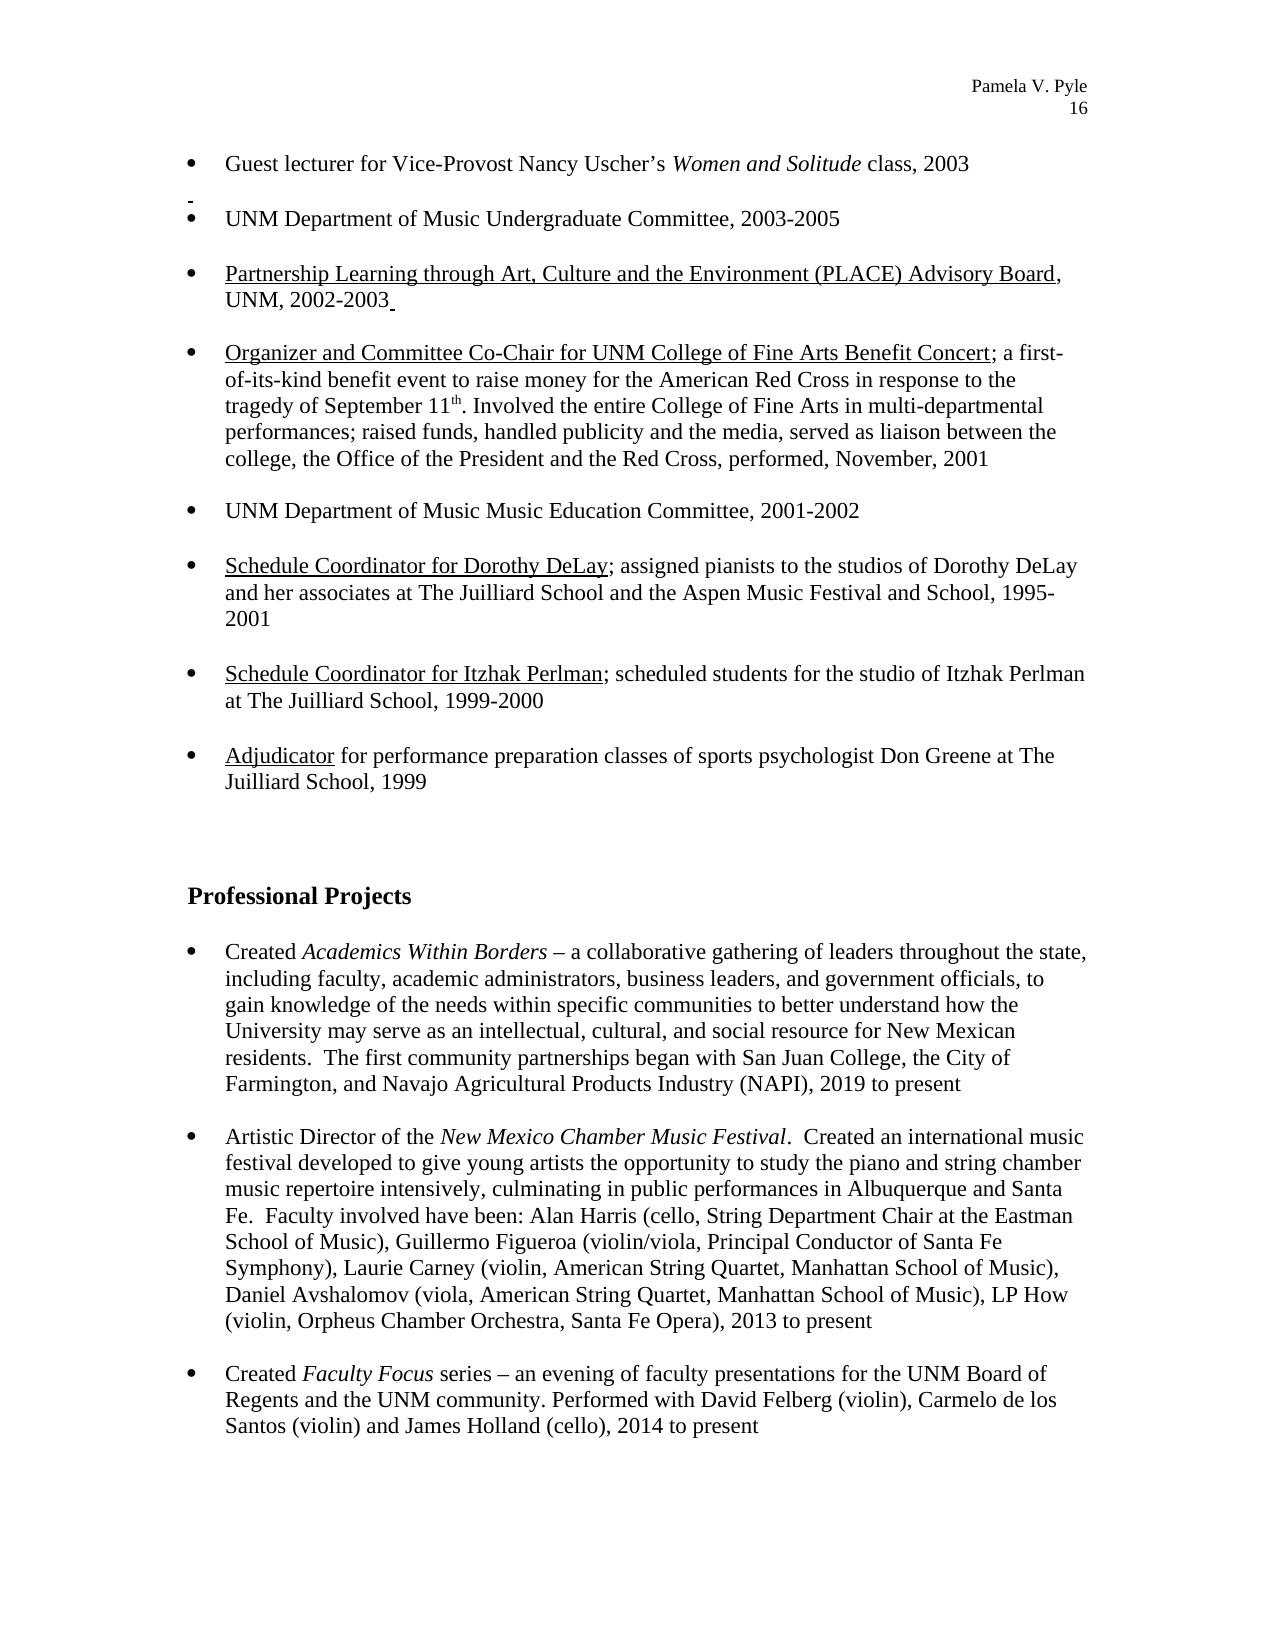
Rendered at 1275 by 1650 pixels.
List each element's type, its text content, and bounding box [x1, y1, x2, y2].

list Created Academics Within Borders – a collaborative gathering of leaders throughout the state, including faculty, academic administrators, business leaders, and government officials, to gain knowledge of the needs within specific communities to better understand how the University may serve as an intellectual, cultural, and social resource for New Mexican residents. The first community partnerships began with San Juan College, the City of Farmington, and Navajo Agricultural Products Industry (NAPI), 2019 to present [187, 938, 1087, 1096]
list Organizer and Committee Co-Chair for UNM College of Fine Arts Benefit Concert; a first-of-its-kind benefit event to raise money for the American Red Cross in response to the tragedy of September 11th. Involved the entire College of Fine Arts in multi-departmental performances; raised funds, handled publicity and the media, served as liaison between the college, the Office of the President and the Red Cross, performed, November, 2001 [187, 339, 1087, 471]
list UNM Department of Music Undergraduate Committee, 2003-2005 [187, 205, 1087, 231]
subtitle Professional Projects [187, 881, 1087, 909]
list Partnership Learning through Art, Culture and the Environment (PLACE) Advisory Board, UNM, 2002-2003 [187, 260, 1087, 313]
list Adjudicator for performance preparation classes of sports psychologist Don Greene at The Juilliard School, 1999 [187, 742, 1087, 794]
list Schedule Coordinator for Itzhak Perlman; scheduled students for the studio of Itzhak Perlman at The Juilliard School, 1999-2000 [187, 660, 1087, 713]
list Guest lecturer for Vice-Provost Nancy Uscher’s Women and Solitude class, 2003 [187, 150, 1087, 176]
list Artistic Director of the New Mexico Chamber Music Festival. Created an international music festival developed to give young artists the opportunity to study the piano and string chamber music repertoire intensively, culminating in public performances in Albuquerque and Santa Fe. Faculty involved have been: Alan Harris (cello, String Department Chair at the Eastman School of Music), Guillermo Figueroa (violin/viola, Principal Conductor of Santa Fe Symphony), Laurie Carney (violin, American String Quartet, Manhattan School of Music), Daniel Avshalomov (viola, American String Quartet, Manhattan School of Music), LP How (violin, Orpheus Chamber Orchestra, Santa Fe Opera), 2013 to present [187, 1123, 1087, 1333]
list Schedule Coordinator for Dorothy DeLay; assigned pianists to the studios of Dorothy DeLay and her associates at The Juilliard School and the Aspen Music Festival and School, 1995-2001 [187, 552, 1087, 632]
list UNM Department of Music Music Education Committee, 2001-2002 [187, 497, 1087, 524]
list Created Faculty Focus series – an evening of faculty presentations for the UNM Board of Regents and the UNM community. Performed with David Felberg (violin), Carmelo de los Santos (violin) and James Holland (cello), 2014 to present [187, 1360, 1087, 1439]
